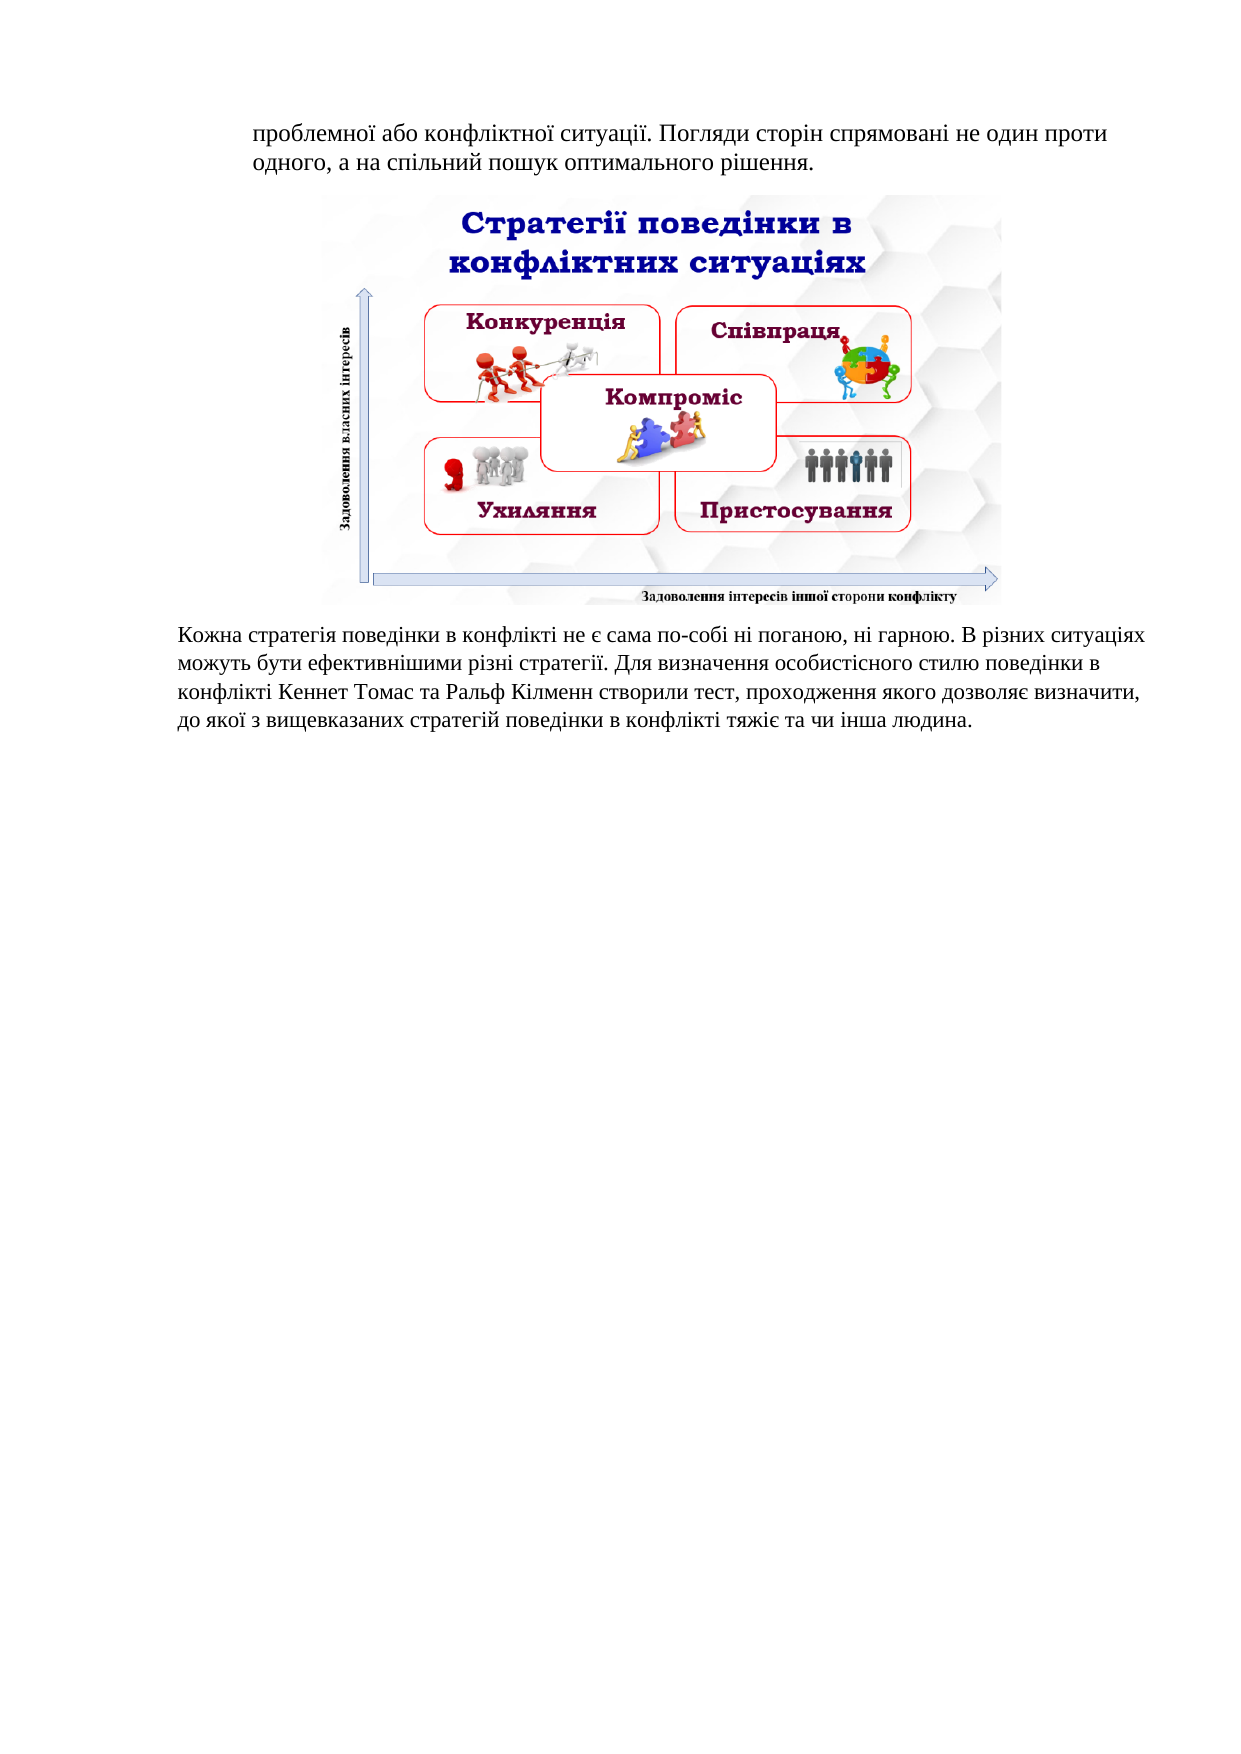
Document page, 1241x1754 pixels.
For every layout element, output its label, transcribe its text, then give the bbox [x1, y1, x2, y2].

text Кожна стратегія поведінки в конфлікті не є сама по-собі ні поганою, ні гарною. В різних ситуаціях можуть бути ефективнішими різні стратегії. Для визначення особистісного стилю поведінки в конфлікті Кеннет Томас та Ральф Кілменн створили тест, проходження якого дозволяє визначити, до якої з вищевказаних стратегій поведінки в конфлікті тяжіє та чи інша людина. [177, 621, 1152, 733]
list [215, 118, 1152, 176]
picture [321, 195, 1002, 605]
